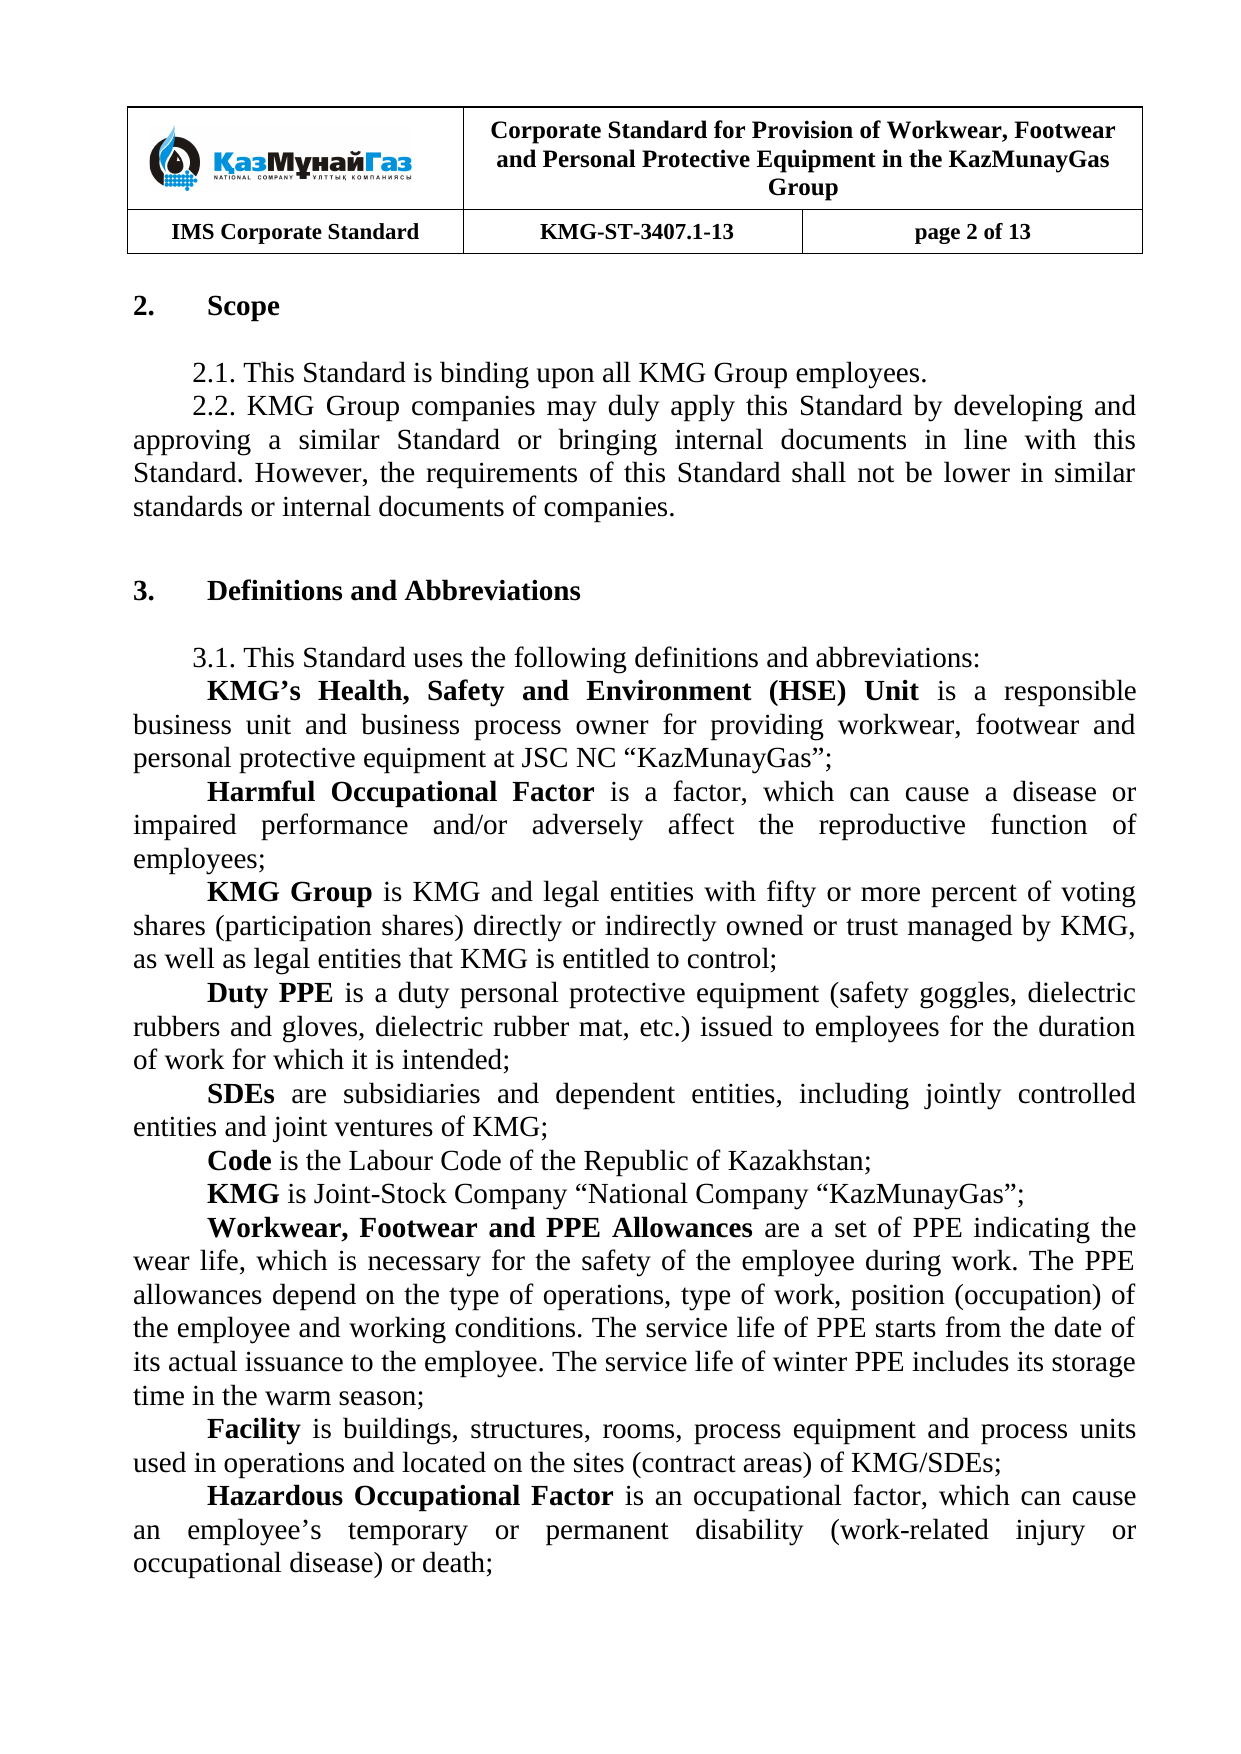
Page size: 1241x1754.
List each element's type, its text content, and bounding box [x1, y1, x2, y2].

text Workwear, Footwear and PPE Allowances are a set of PPE indicating the wear life, which is necessary for the safety of the employee during work. The PPE allowances depend on the type of operations, type of work, position (occupation) of the employee and working conditions. The service life of PPE starts from the date of its actual issuance to the employee. The service life of winter PPE includes its storage time in the warm season; [133, 1210, 1137, 1411]
text KMG is Joint-Stock Company “National Company “KazMunayGas”; [133, 1176, 1137, 1210]
subtitle Scope [133, 288, 1137, 321]
text 2.1. This Standard is binding upon all KMG Group employees. [133, 355, 1137, 388]
text Code is the Labour Code of the Republic of Kazakhstan; [133, 1143, 1137, 1176]
text SDEs are subsidiaries and dependent entities, including jointly controlled entities and joint ventures of KMG; [133, 1076, 1137, 1143]
text Facility is buildings, structures, rooms, process equipment and process units used in operations and located on the sites (contract areas) of KMG/SDEs; [133, 1411, 1137, 1478]
text Hazardous Occupational Factor is an occupational factor, which can cause an employee’s temporary or permanent disability (work-related injury or occupational disease) or death; [133, 1478, 1137, 1579]
text Duty PPE is a duty personal protective equipment (safety goggles, dielectric rubbers and gloves, dielectric rubber mat, etc.) issued to employees for the duration of work for which it is intended; [133, 975, 1137, 1076]
text KMG’s Health, Safety and Environment (HSE) Unit is a responsible business unit and business process owner for providing workwear, footwear and personal protective equipment at JSC NC “KazMunayGas”; [133, 673, 1137, 774]
text Harmful Occupational Factor is a factor, which can cause a disease or impaired performance and/or adversely affect the reproductive function of employees; [133, 774, 1137, 874]
text 2.2. KMG Group companies may duly apply this Standard by developing and approving a similar Standard or bringing internal documents in line with this Standard. However, the requirements of this Standard shall not be lower in similar standards or internal documents of companies. [133, 388, 1137, 523]
picture [149, 125, 412, 191]
subtitle Definitions and Abbreviations [133, 573, 1137, 606]
text KMG Group is KMG and legal entities with fifty or more percent of voting shares (participation shares) directly or indirectly owned or trust managed by KMG, as well as legal entities that KMG is entitled to control; [133, 874, 1137, 975]
text 3.1. This Standard uses the following definitions and abbreviations: [133, 640, 1137, 673]
